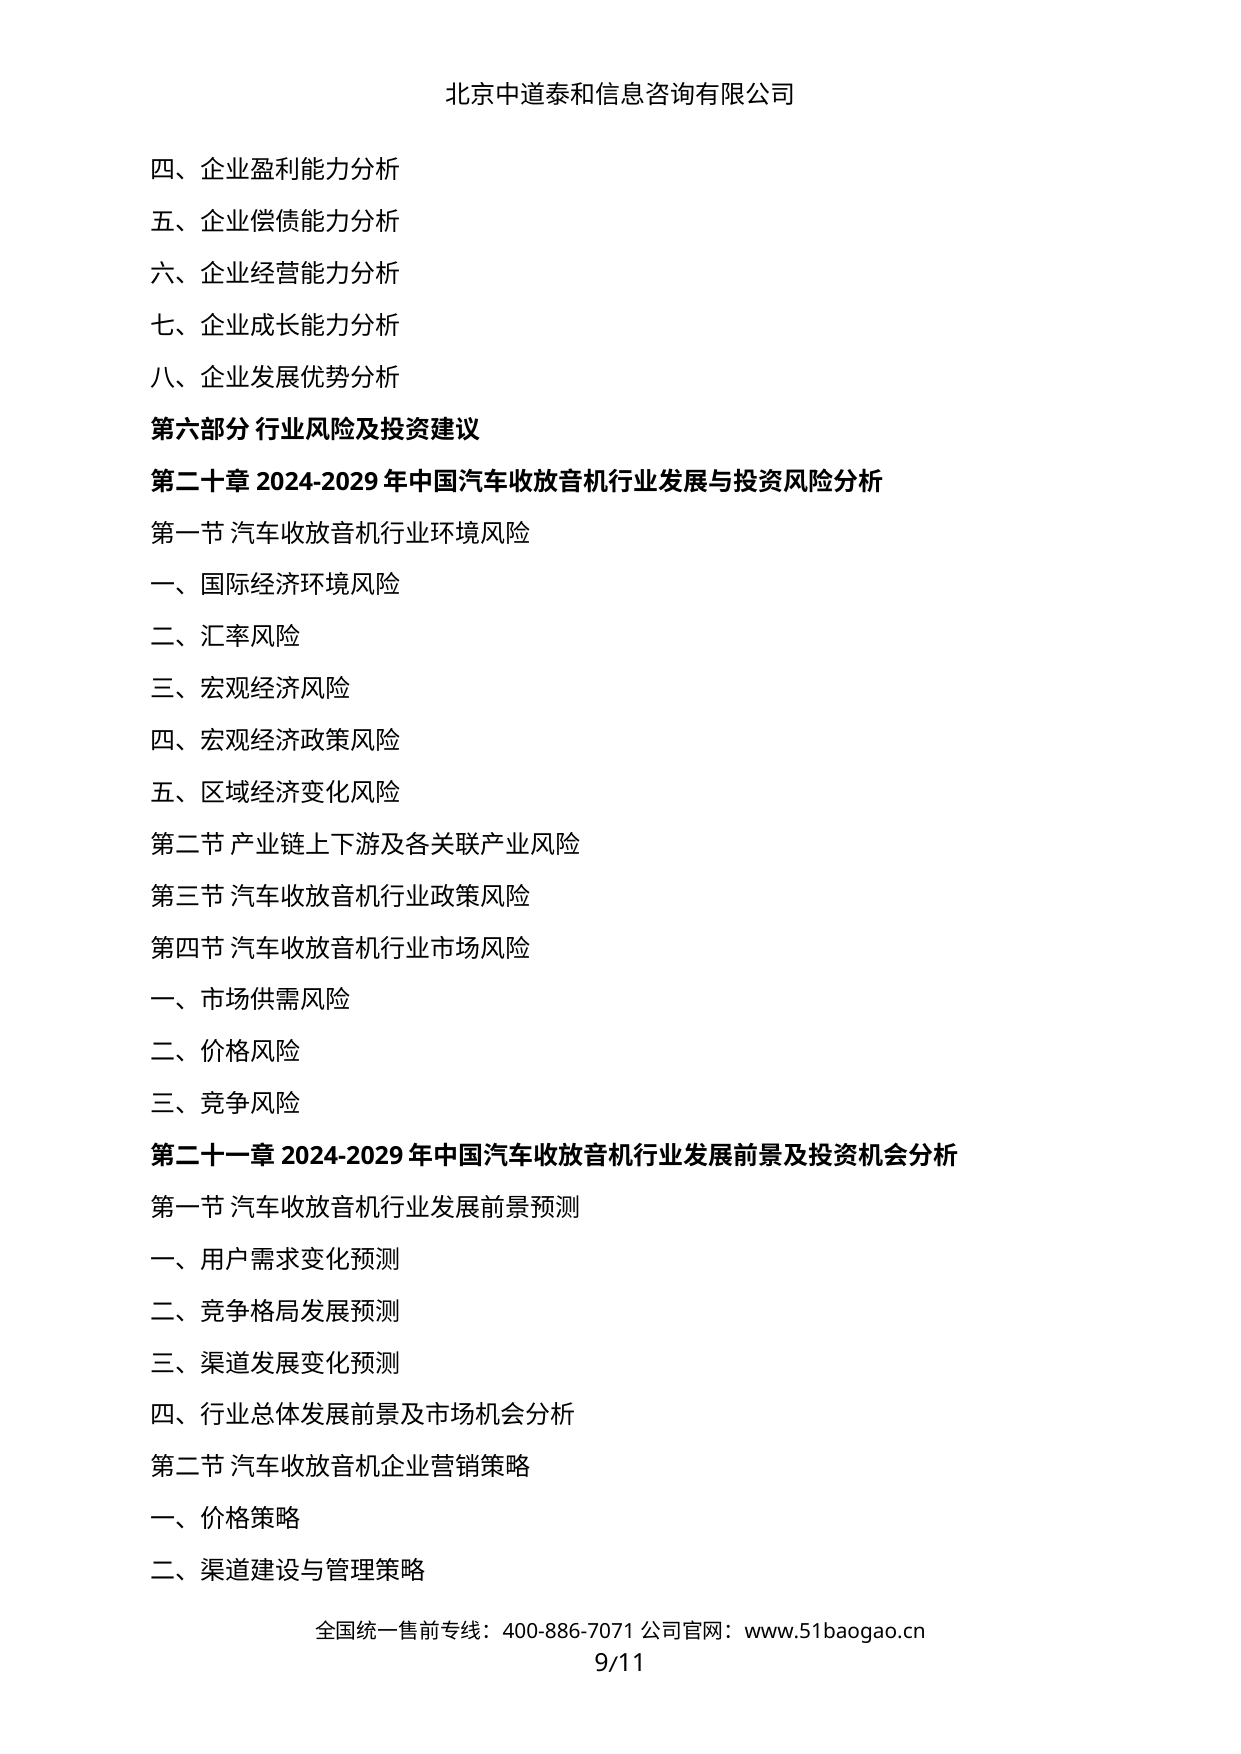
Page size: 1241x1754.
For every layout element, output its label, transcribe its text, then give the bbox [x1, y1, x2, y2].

text 四、行业总体发展前景及市场机会分析 [150, 1395, 1090, 1431]
text 七、企业成长能力分析 [150, 306, 1090, 342]
text 八、企业发展优势分析 [150, 357, 1090, 394]
text 一、国际经济环境风险 [150, 565, 1090, 601]
text 五、区域经济变化风险 [150, 772, 1090, 809]
text 四、企业盈利能力分析 [150, 150, 1090, 186]
text 五、企业偿债能力分析 [150, 202, 1090, 238]
text 四、宏观经济政策风险 [150, 721, 1090, 757]
text 第二十章 2024-2029年中国汽车收放音机行业发展与投资风险分析 [150, 461, 1090, 497]
text 一、用户需求变化预测 [150, 1239, 1090, 1276]
text 三、宏观经济风险 [150, 669, 1090, 705]
text 三、渠道发展变化预测 [150, 1343, 1090, 1379]
text 第一节 汽车收放音机行业环境风险 [150, 513, 1090, 549]
text 三、竞争风险 [150, 1084, 1090, 1120]
text 一、市场供需风险 [150, 980, 1090, 1016]
text 第二节 汽车收放音机企业营销策略 [150, 1447, 1090, 1483]
text 第三节 汽车收放音机行业政策风险 [150, 876, 1090, 912]
text 二、竞争格局发展预测 [150, 1291, 1090, 1327]
text 二、渠道建设与管理策略 [150, 1551, 1090, 1587]
text 第六部分 行业风险及投资建议 [150, 409, 1090, 446]
text 第二节 产业链上下游及各关联产业风险 [150, 824, 1090, 861]
text 一、价格策略 [150, 1499, 1090, 1535]
text 第二十一章 2024-2029年中国汽车收放音机行业发展前景及投资机会分析 [150, 1136, 1090, 1172]
text 第一节 汽车收放音机行业发展前景预测 [150, 1187, 1090, 1224]
text 第四节 汽车收放音机行业市场风险 [150, 928, 1090, 964]
text 二、价格风险 [150, 1032, 1090, 1068]
text 二、汇率风险 [150, 617, 1090, 653]
text 六、企业经营能力分析 [150, 254, 1090, 290]
